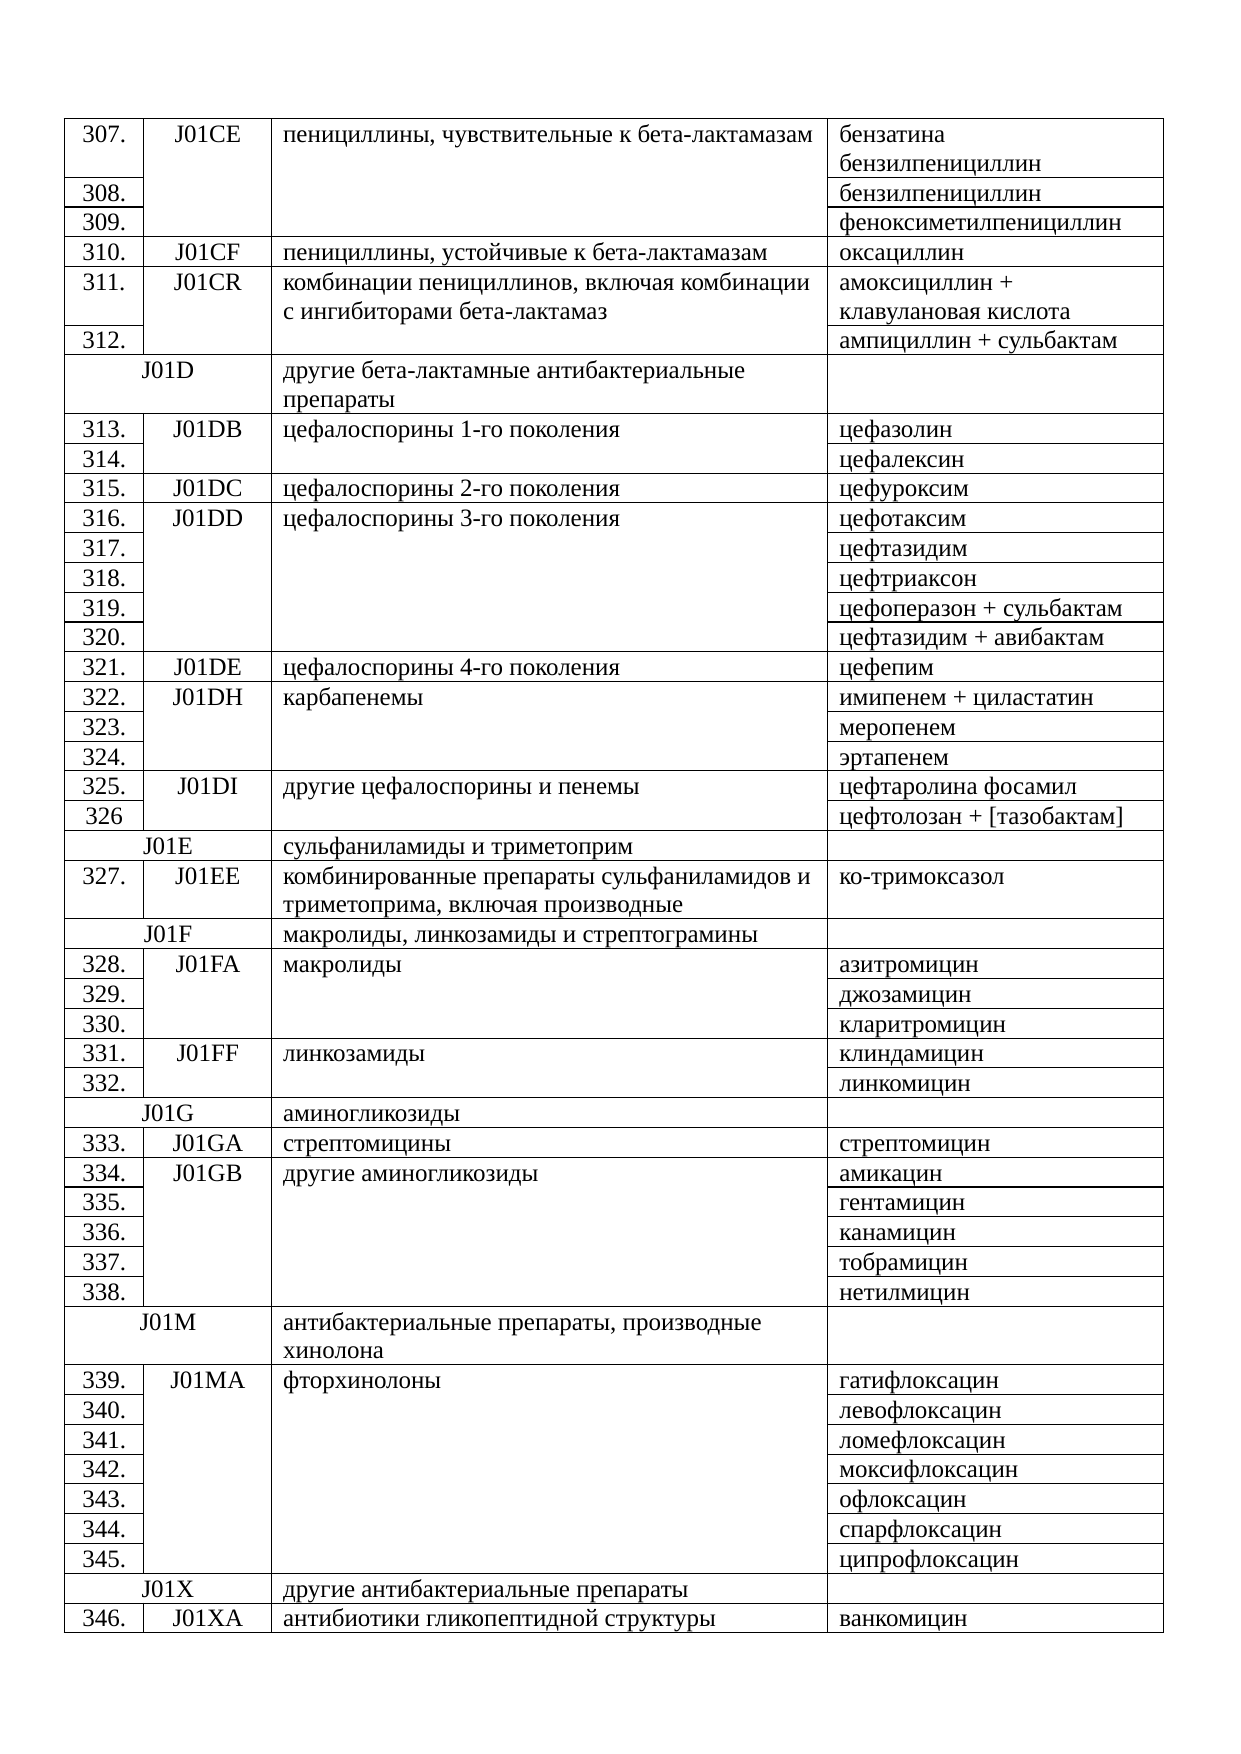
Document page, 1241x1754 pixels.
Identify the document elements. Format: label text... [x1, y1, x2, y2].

table_cell 313. [65, 414, 143, 443]
table_cell цефотаксим [828, 503, 1163, 532]
table_cell другие антибактериальные препараты [272, 1574, 827, 1602]
table_cell J01CF [144, 237, 271, 266]
table_cell гентамицин [828, 1188, 1163, 1216]
table_cell ко-тримоксазол [828, 861, 1163, 918]
table_cell фторхинолоны [272, 1365, 827, 1573]
table_cell цефалоспорины 4-го поколения [272, 652, 827, 681]
table_cell нетилмицин [828, 1277, 1163, 1306]
table_cell гатифлоксацин [828, 1365, 1163, 1394]
table_cell феноксиметилпенициллин [828, 208, 1163, 236]
table_cell клиндамицин [828, 1039, 1163, 1067]
table_cell ампициллин + сульбактам [828, 326, 1163, 354]
table_cell комбинированные препараты сульфаниламидов и триметоприма, включая производные [272, 861, 827, 918]
table_cell 326 [65, 801, 143, 830]
table_cell J01DH [144, 682, 271, 770]
table_cell 309. [65, 208, 143, 236]
table_cell 325. [65, 771, 143, 800]
table_cell комбинации пенициллинов, включая комбинации с ингибиторами бета-лактамаз [272, 267, 827, 354]
table_cell J01X [65, 1574, 271, 1602]
table_cell 322. [65, 682, 143, 711]
table_cell цефепим [828, 652, 1163, 681]
table_cell J01F [65, 919, 271, 948]
table_cell амоксициллин + клавулановая кислота [828, 267, 1163, 324]
table_cell цефалоспорины 3-го поколения [272, 503, 827, 651]
table_cell цефтазидим [828, 533, 1163, 562]
table_cell цефтаролина фосамил [828, 771, 1163, 800]
table_cell 328. [65, 949, 143, 978]
table_cell стрептомицин [828, 1128, 1163, 1157]
table_cell оксациллин [828, 237, 1163, 266]
table_cell цефалоспорины 1-го поколения [272, 414, 827, 472]
table_cell 330. [65, 1009, 143, 1037]
table_cell 318. [65, 563, 143, 592]
table_cell меропенем [828, 712, 1163, 741]
table_cell J01FA [144, 949, 271, 1037]
table_cell канамицин [828, 1217, 1163, 1246]
table_cell 334. [65, 1158, 143, 1186]
table_cell другие аминогликозиды [272, 1158, 827, 1306]
table_cell цефалексин [828, 444, 1163, 472]
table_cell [272, 1604, 827, 1632]
table_cell J01FF [144, 1039, 271, 1097]
table_cell цефтриаксон [828, 563, 1163, 592]
table_cell 340. [65, 1395, 143, 1424]
table_cell J01DI [144, 771, 271, 830]
table_cell бензилпенициллин [828, 178, 1163, 206]
table_cell J01G [65, 1098, 271, 1127]
table_cell левофлоксацин [828, 1395, 1163, 1424]
table_cell ломефлоксацин [828, 1425, 1163, 1453]
table_cell другие цефалоспорины и пенемы [272, 771, 827, 830]
table_cell 311. [65, 267, 143, 324]
table_cell амикацин [828, 1158, 1163, 1186]
table_cell 307. [65, 119, 143, 177]
table_cell спарфлоксацин [828, 1514, 1163, 1543]
table_cell 336. [65, 1217, 143, 1246]
table_cell 317. [65, 533, 143, 562]
table_cell J01XA [144, 1604, 271, 1632]
table_cell J01DE [144, 652, 271, 681]
table_cell цефоперазон + сульбактам [828, 593, 1163, 621]
table_cell 337. [65, 1247, 143, 1276]
table_cell 345. [65, 1544, 143, 1573]
table_cell цефуроксим [828, 474, 1163, 502]
table_cell антибактериальные препараты, производные хинолона [272, 1307, 827, 1364]
table_cell кларитромицин [828, 1009, 1163, 1037]
table_cell ванкомицин [828, 1604, 1163, 1632]
table_cell J01DC [144, 474, 271, 502]
table_cell цефтолозан + [тазобактам] [828, 801, 1163, 830]
table_cell 343. [65, 1484, 143, 1513]
table_cell ципрофлоксацин [828, 1544, 1163, 1573]
table_cell 321. [65, 652, 143, 681]
table_cell J01D [65, 355, 271, 413]
table_cell 342. [65, 1455, 143, 1483]
table_cell тобрамицин [828, 1247, 1163, 1276]
table_cell пенициллины, устойчивые к бета-лактамазам [272, 237, 827, 266]
table_cell имипенем + циластатин [828, 682, 1163, 711]
table_cell J01CR [144, 267, 271, 354]
table_cell цефтазидим + авибактам [828, 623, 1163, 651]
table_cell J01GB [144, 1158, 271, 1306]
table_cell эртапенем [828, 742, 1163, 770]
table_cell 346. [65, 1604, 143, 1632]
table_cell [828, 1574, 1163, 1602]
table_cell 323. [65, 712, 143, 741]
table_cell азитромицин [828, 949, 1163, 978]
table_cell J01DB [144, 414, 271, 472]
table_cell 329. [65, 979, 143, 1008]
table_cell J01DD [144, 503, 271, 651]
table_cell 319. [65, 593, 143, 621]
table_cell 324. [65, 742, 143, 770]
table_cell J01EE [144, 861, 271, 918]
table_cell макролиды [272, 949, 827, 1037]
table_cell J01M [65, 1307, 271, 1364]
table_cell [828, 1098, 1163, 1127]
table_cell J01E [65, 831, 271, 860]
table_cell 338. [65, 1277, 143, 1306]
table_cell 332. [65, 1068, 143, 1097]
table_cell цефалоспорины 2-го поколения [272, 474, 827, 502]
table_cell сульфаниламиды и триметоприм [272, 831, 827, 860]
table_cell [828, 355, 1163, 413]
table_cell 341. [65, 1425, 143, 1453]
table_cell 339. [65, 1365, 143, 1394]
table_cell 314. [65, 444, 143, 472]
table_cell 315. [65, 474, 143, 502]
table_cell линкозамиды [272, 1039, 827, 1097]
table_cell стрептомицины [272, 1128, 827, 1157]
table_cell 320. [65, 623, 143, 651]
table_cell 308. [65, 178, 143, 206]
table_cell [828, 831, 1163, 860]
table_cell J01GA [144, 1128, 271, 1157]
table_cell 333. [65, 1128, 143, 1157]
table_cell макролиды, линкозамиды и стрептограмины [272, 919, 827, 948]
table_cell карбапенемы [272, 682, 827, 770]
table_cell 344. [65, 1514, 143, 1543]
table_cell [828, 919, 1163, 948]
table_cell 327. [65, 861, 143, 918]
table_cell другие бета-лактамные антибактериальные препараты [272, 355, 827, 413]
table_cell офлоксацин [828, 1484, 1163, 1513]
table_cell J01MA [144, 1365, 271, 1573]
table_cell 310. [65, 237, 143, 266]
table_cell бензатина бензилпенициллин [828, 119, 1163, 177]
table_cell 331. [65, 1039, 143, 1067]
table_cell пенициллины, чувствительные к бета-лактамазам [272, 119, 827, 236]
table_cell моксифлоксацин [828, 1455, 1163, 1483]
table_cell аминогликозиды [272, 1098, 827, 1127]
table_cell [828, 1307, 1163, 1364]
table_cell J01CE [144, 119, 271, 236]
table_cell джозамицин [828, 979, 1163, 1008]
table_cell 316. [65, 503, 143, 532]
table_cell 312. [65, 326, 143, 354]
table_cell цефазолин [828, 414, 1163, 443]
table_cell линкомицин [828, 1068, 1163, 1097]
table_cell 335. [65, 1188, 143, 1216]
